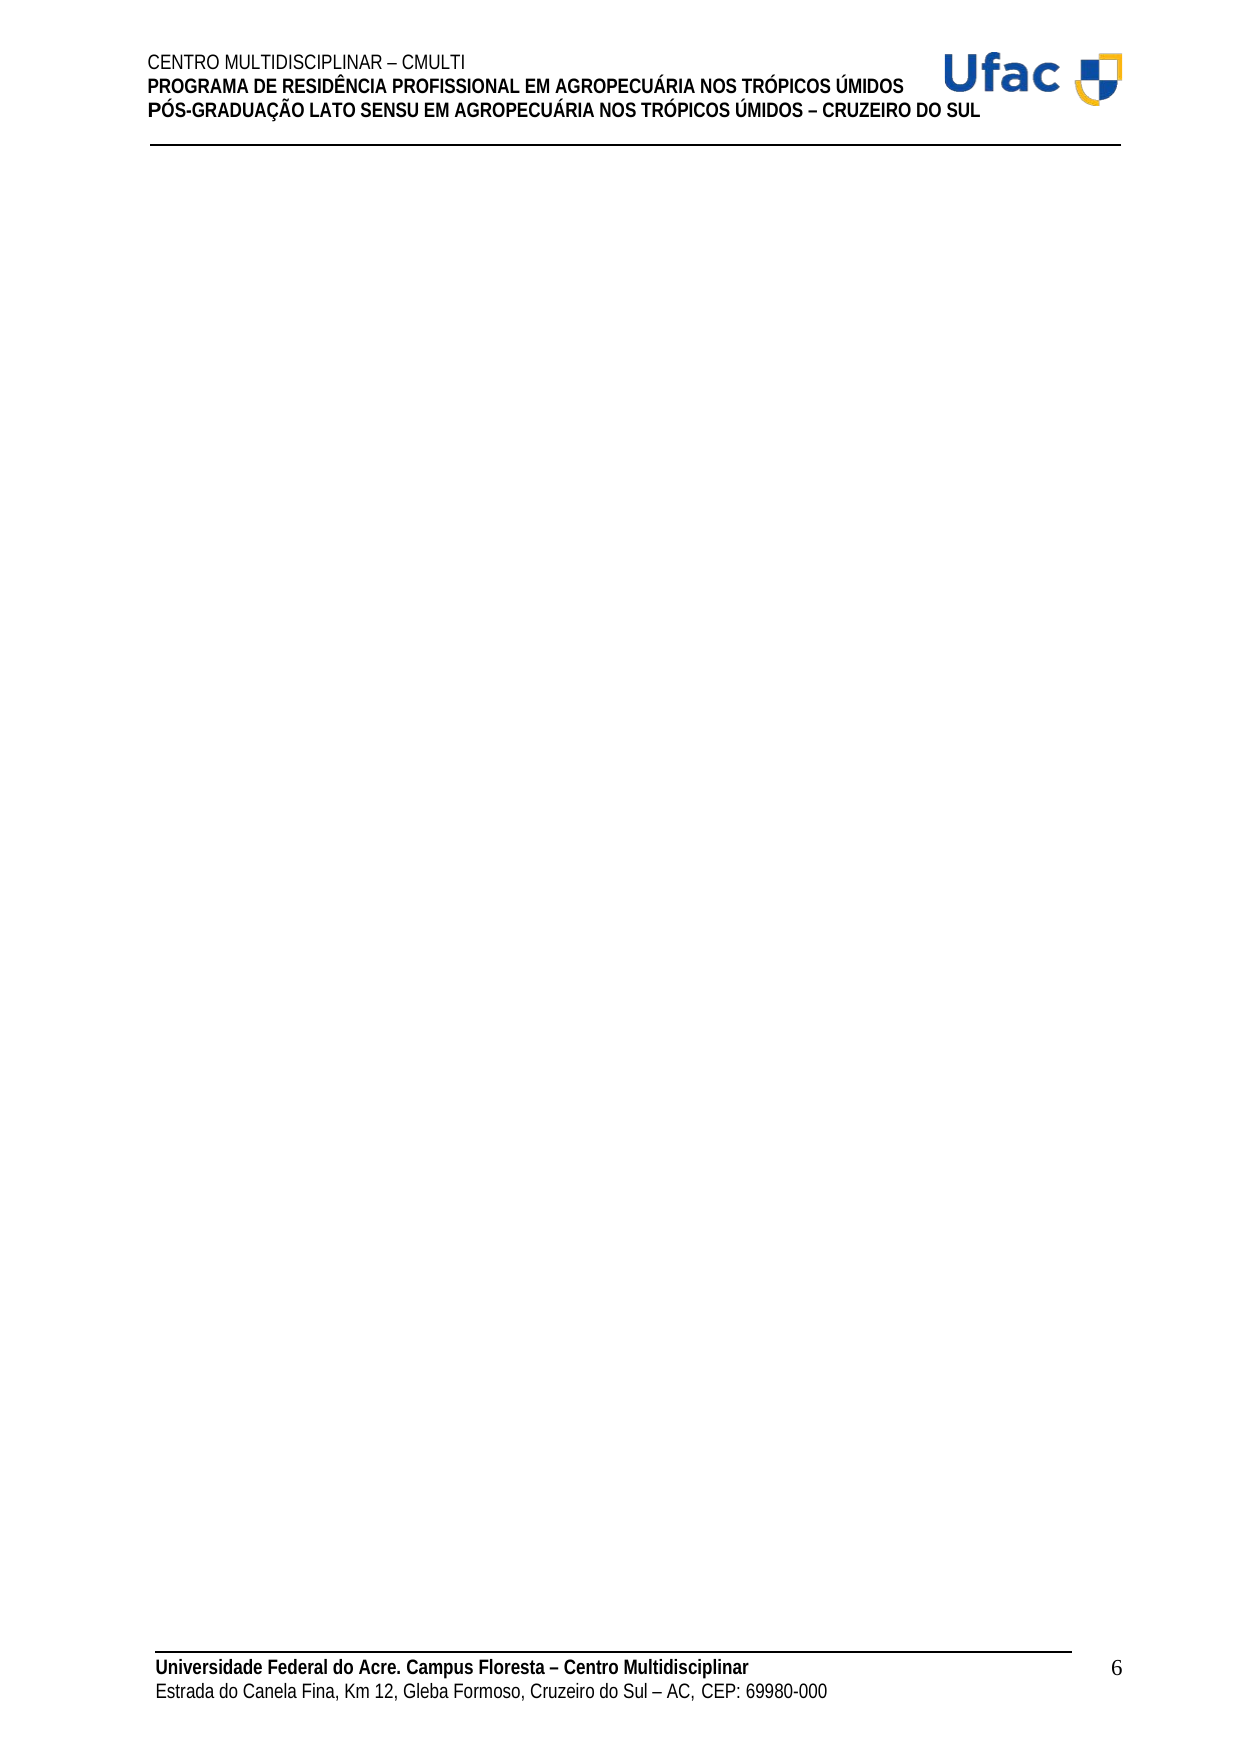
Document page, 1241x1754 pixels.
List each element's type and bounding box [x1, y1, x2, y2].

picture [944, 52, 1123, 106]
